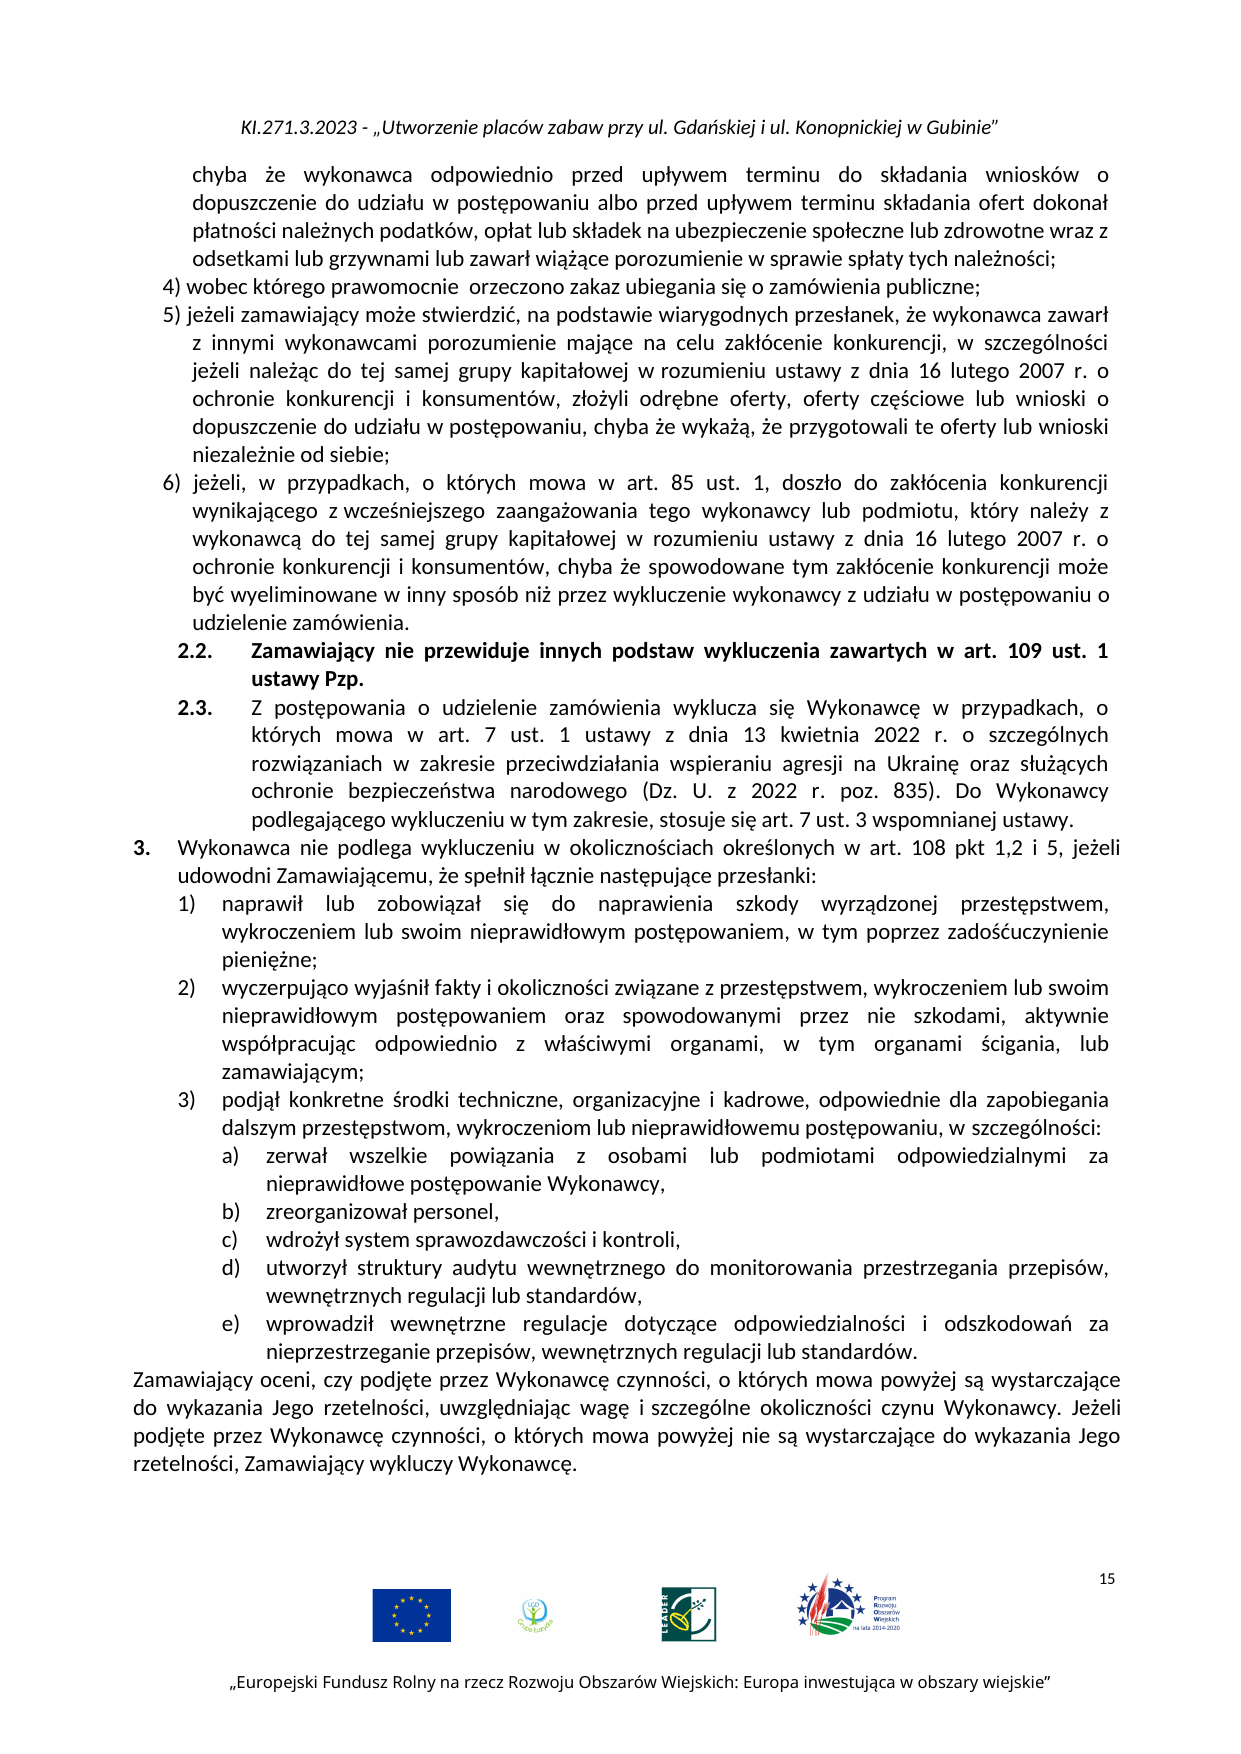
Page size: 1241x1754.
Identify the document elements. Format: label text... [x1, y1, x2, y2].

picture [372, 1589, 451, 1642]
text e) wprowadził wewnętrzne regulacje dotyczące odpowiedzialności i odszkodowań za nieprzestrzeganie przepisów, wewnętrznych regulacji lub standardów. [222, 1309, 1110, 1365]
list Wykonawca nie podlega wykluczeniu w okolicznościach określonych w art. 108 pkt 1,2 i 5, jeżeli udowodni Zamawiającemu, że spełnił łącznie następujące przesłanki: [133, 833, 1122, 889]
list Z postępowania o udzielenie zamówienia wyklucza się Wykonawcę w przypadkach, o których mowa w art. 7 ust. 1 ustawy z dnia 13 kwietnia 2022 r. o szczególnych rozwiązaniach w zakresie przeciwdziałania wspieraniu agresji na Ukrainę oraz służących ochronie bezpieczeństwa narodowego (Dz. U. z 2022 r. poz. 835). Do Wykonawcy podlegającego wykluczeniu w tym zakresie, stosuje się art. 7 ust. 3 wspomnianej ustawy. [177, 693, 1110, 833]
text d) utworzył struktury audytu wewnętrznego do monitorowania przestrzegania przepisów, wewnętrznych regulacji lub standardów, [222, 1253, 1110, 1309]
text 4) wobec którego prawomocnie orzeczono zakaz ubiegania się o zamówienia publiczne; [162, 272, 1110, 300]
text 6) jeżeli, w przypadkach, o których mowa w art. 85 ust. 1, doszło do zakłócenia konkurencji wynikającego z wcześniejszego zaangażowania tego wykonawcy lub podmiotu, który należy z wykonawcą do tej samej grupy kapitałowej w rozumieniu ustawy z dnia 16 lutego 2007 r. o ochronie konkurencji i konsumentów, chyba że spowodowane tym zakłócenie konkurencji może być wyeliminowane w inny sposób niż przez wykluczenie wykonawcy z udziału w postępowaniu o udzielenie zamówienia. [162, 468, 1110, 637]
text a) zerwał wszelkie powiązania z osobami lub podmiotami odpowiedzialnymi za nieprawidłowe postępowanie Wykonawcy, [222, 1141, 1110, 1197]
picture [661, 1587, 717, 1642]
text 1) naprawił lub zobowiązał się do naprawienia szkody wyrządzonej przestępstwem, wykroczeniem lub swoim nieprawidłowym postępowaniem, w tym poprzez zadośćuczynienie pieniężne; [177, 889, 1110, 973]
text 3) podjął konkretne środki techniczne, organizacyjne i kadrowe, odpowiednie dla zapobiegania dalszym przestępstwom, wykroczeniom lub nieprawidłowemu postępowaniu, w szczególności: [177, 1085, 1110, 1141]
picture [792, 1568, 908, 1642]
text c) wdrożył system sprawozdawczości i kontroli, [222, 1225, 1110, 1253]
text 2) wyczerpująco wyjaśnił fakty i okoliczności związane z przestępstwem, wykroczeniem lub swoim nieprawidłowym postępowaniem oraz spowodowanymi przez nie szkodami, aktywnie współpracując odpowiednio z właściwymi organami, w tym organami ścigania, lub zamawiającym; [177, 973, 1110, 1085]
text b) zreorganizował personel, [222, 1197, 1110, 1225]
text 5) jeżeli zamawiający może stwierdzić, na podstawie wiarygodnych przesłanek, że wykonawca zawarł z innymi wykonawcami porozumienie mające na celu zakłócenie konkurencji, w szczególności jeżeli należąc do tej samej grupy kapitałowej w rozumieniu ustawy z dnia 16 lutego 2007 r. o ochronie konkurencji i konsumentów, złożyli odrębne oferty, oferty częściowe lub wnioski o dopuszczenie do udziału w postępowaniu, chyba że wykażą, że przygotowali te oferty lub wnioski niezależnie od siebie; [162, 300, 1110, 468]
picture [494, 1584, 575, 1642]
list Zamawiający nie przewiduje innych podstaw wykluczenia zawartych w art. 109 ust. 1 ustawy Pzp. [177, 637, 1110, 693]
text Zamawiający oceni, czy podjęte przez Wykonawcę czynności, o których mowa powyżej są wystarczające do wykazania Jego rzetelności, uwzględniając wagę i szczególne okoliczności czynu Wykonawcy. Jeżeli podjęte przez Wykonawcę czynności, o których mowa powyżej nie są wystarczające do wykazania Jego rzetelności, Zamawiający wykluczy Wykonawcę. [133, 1365, 1122, 1477]
